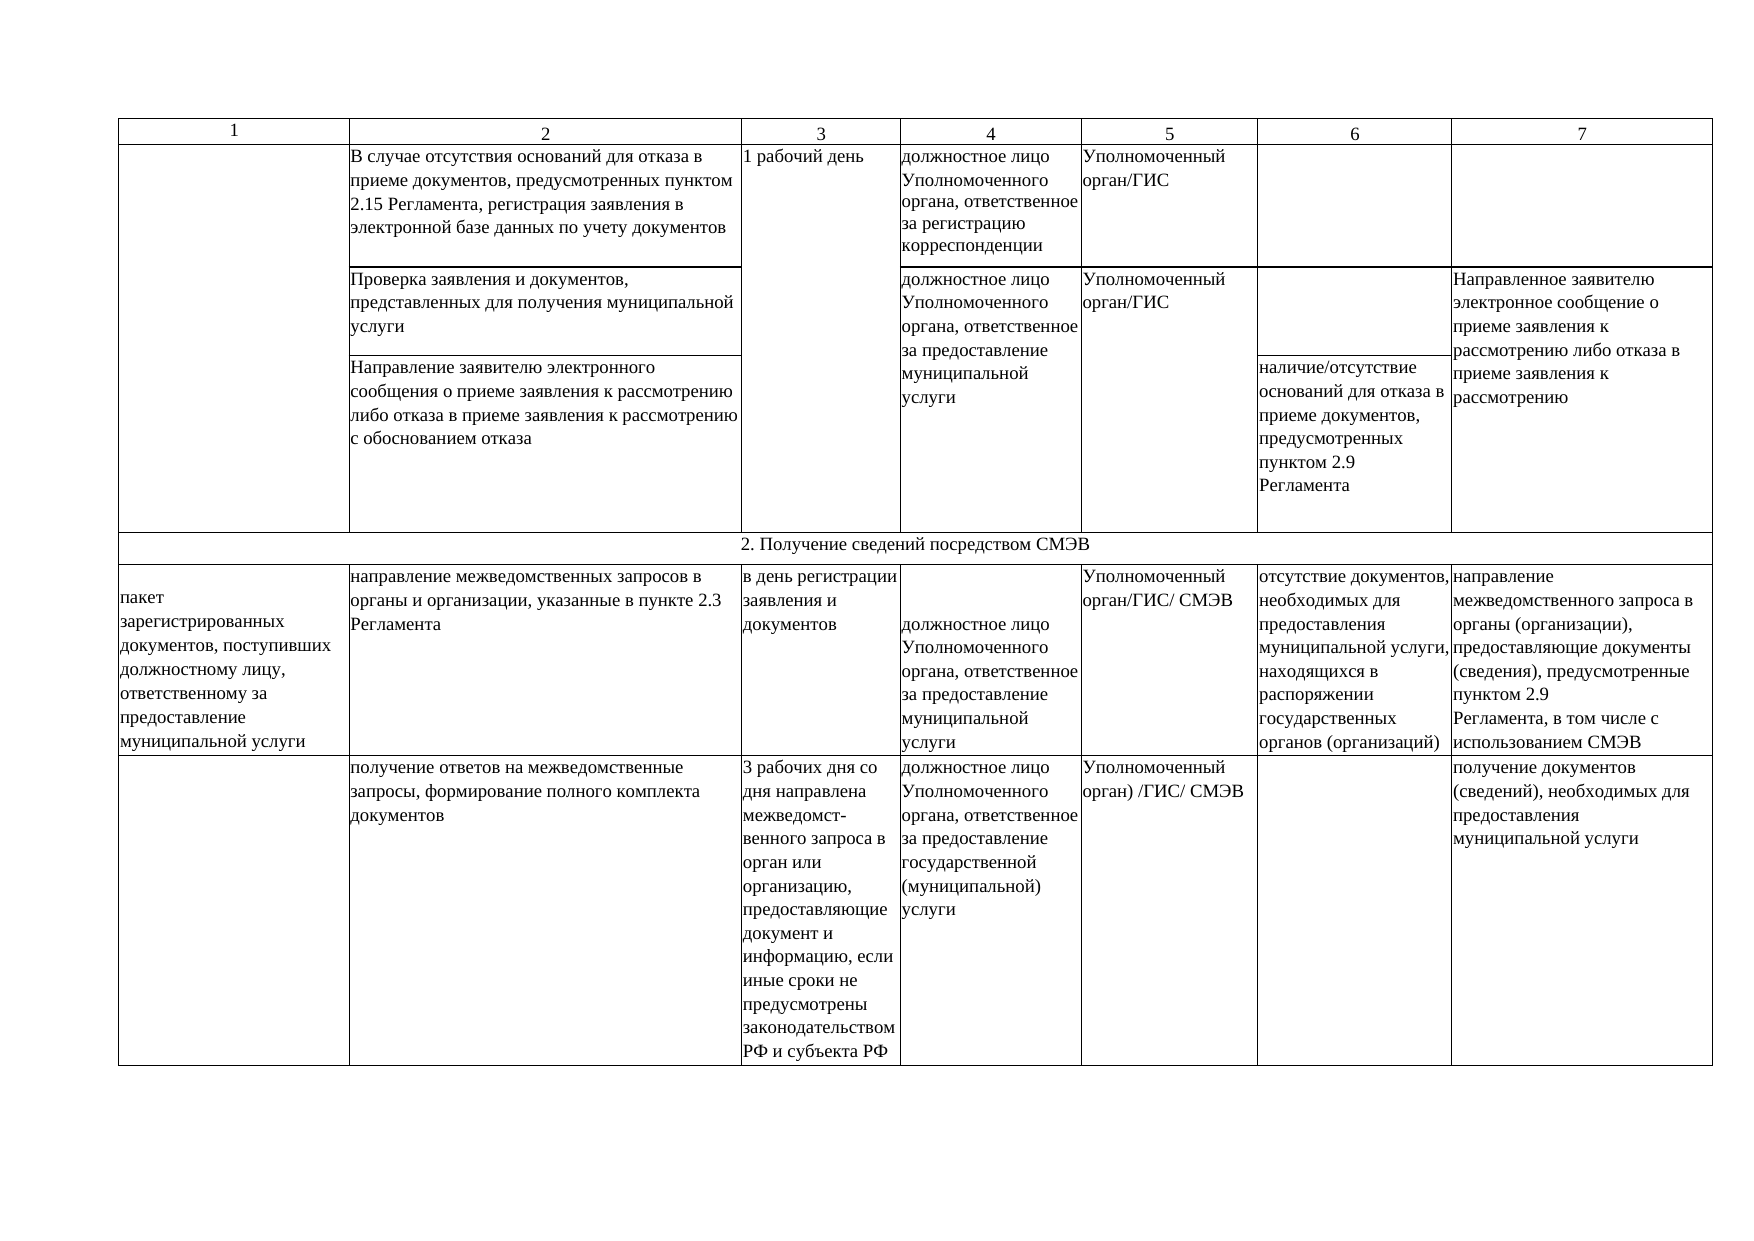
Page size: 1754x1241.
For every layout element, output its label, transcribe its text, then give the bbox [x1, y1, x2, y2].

table_cell [1258, 756, 1451, 1064]
table_cell [1258, 145, 1451, 266]
table_cell должностное лицо Уполномоченного органа, ответственное за предоставление муниципальной услуги [901, 268, 1081, 532]
table_cell наличие/отсутствие оснований для отказа в приеме документов, предусмотренных пунктом 2.9 Регламента [1258, 356, 1451, 532]
table_cell должностное лицо Уполномоченного органа, ответственное за предоставление муниципальной услуги [901, 565, 1081, 755]
table_cell Уполномоченный орган/ГИС [1082, 268, 1257, 532]
table_cell [119, 756, 349, 1064]
table_cell отсутствие документов, необходимых для предоставления муниципальной услуги, находящихся в распоряжении государственных органов (организаций) [1258, 565, 1451, 755]
table_cell Направление заявителю электронного сообщения о приеме заявления к рассмотрению либо отказа в приеме заявления к рассмотрению с обоснованием отказа [350, 356, 741, 532]
table_cell получение документов (сведений), необходимых для предоставления муниципальной услуги [1452, 756, 1712, 1064]
table_cell Направленное заявителю электронное сообщение о приеме заявления к рассмотрению либо отказа в приеме заявления к рассмотрению [1452, 268, 1712, 532]
table_cell [1452, 145, 1712, 266]
table_header 2 [350, 119, 741, 144]
table_cell в день регистрации заявления и документов [742, 565, 900, 755]
table_cell 2. Получение сведений посредством СМЭВ [119, 533, 1712, 564]
table_cell должностное лицо Уполномоченного органа, ответственное за регистрацию корреспонденции [901, 145, 1081, 266]
table_cell пакет зарегистрированных документов, поступивших должностному лицу, ответственному за предоставление муниципальной услуги [119, 565, 349, 755]
table_cell Проверка заявления и документов, представленных для получения муниципальной услуги [350, 268, 741, 355]
table_cell 3 рабочих дня со дня направлена межведомственного запроса в орган или организацию, предоставляющие документ и информацию, если иные сроки не предусмотрены законодательством РФ и субъекта РФ [742, 756, 900, 1064]
table_cell В случае отсутствия оснований для отказа в приеме документов, предусмотренных пунктом 2.15 Регламента, регистрация заявления в электронной базе данных по учету документов [350, 145, 741, 266]
table_header 4 [901, 119, 1081, 144]
table_header 6 [1258, 119, 1451, 144]
table_cell должностное лицо Уполномоченного органа, ответственное за предоставление государственной (муниципальной) услуги [901, 756, 1081, 1064]
table_header 7 [1452, 119, 1712, 144]
table_cell Уполномоченный орган/ГИС [1082, 145, 1257, 266]
table_cell направление межведомственного запроса в органы (организации), предоставляющие документы (сведения), предусмотренные пунктом 2.9 Регламента, в том числе с использованием СМЭВ [1452, 565, 1712, 755]
table_cell направление межведомственных запросов в органы и организации, указанные в пункте 2.3 Регламента [350, 565, 741, 755]
table_cell Уполномоченный орган) /ГИС/ СМЭВ [1082, 756, 1257, 1064]
table_header 1 [119, 119, 349, 144]
table_cell [1258, 268, 1451, 355]
table_cell [119, 145, 349, 532]
table_cell 1 рабочий день [742, 145, 900, 266]
table_header 5 [1082, 119, 1257, 144]
table_cell получение ответов на межведомственные запросы, формирование полного комплекта документов [350, 756, 741, 1064]
table_header 3 [742, 119, 900, 144]
table_cell Уполномоченный орган/ГИС/ СМЭВ [1082, 565, 1257, 755]
table_cell [742, 266, 900, 532]
